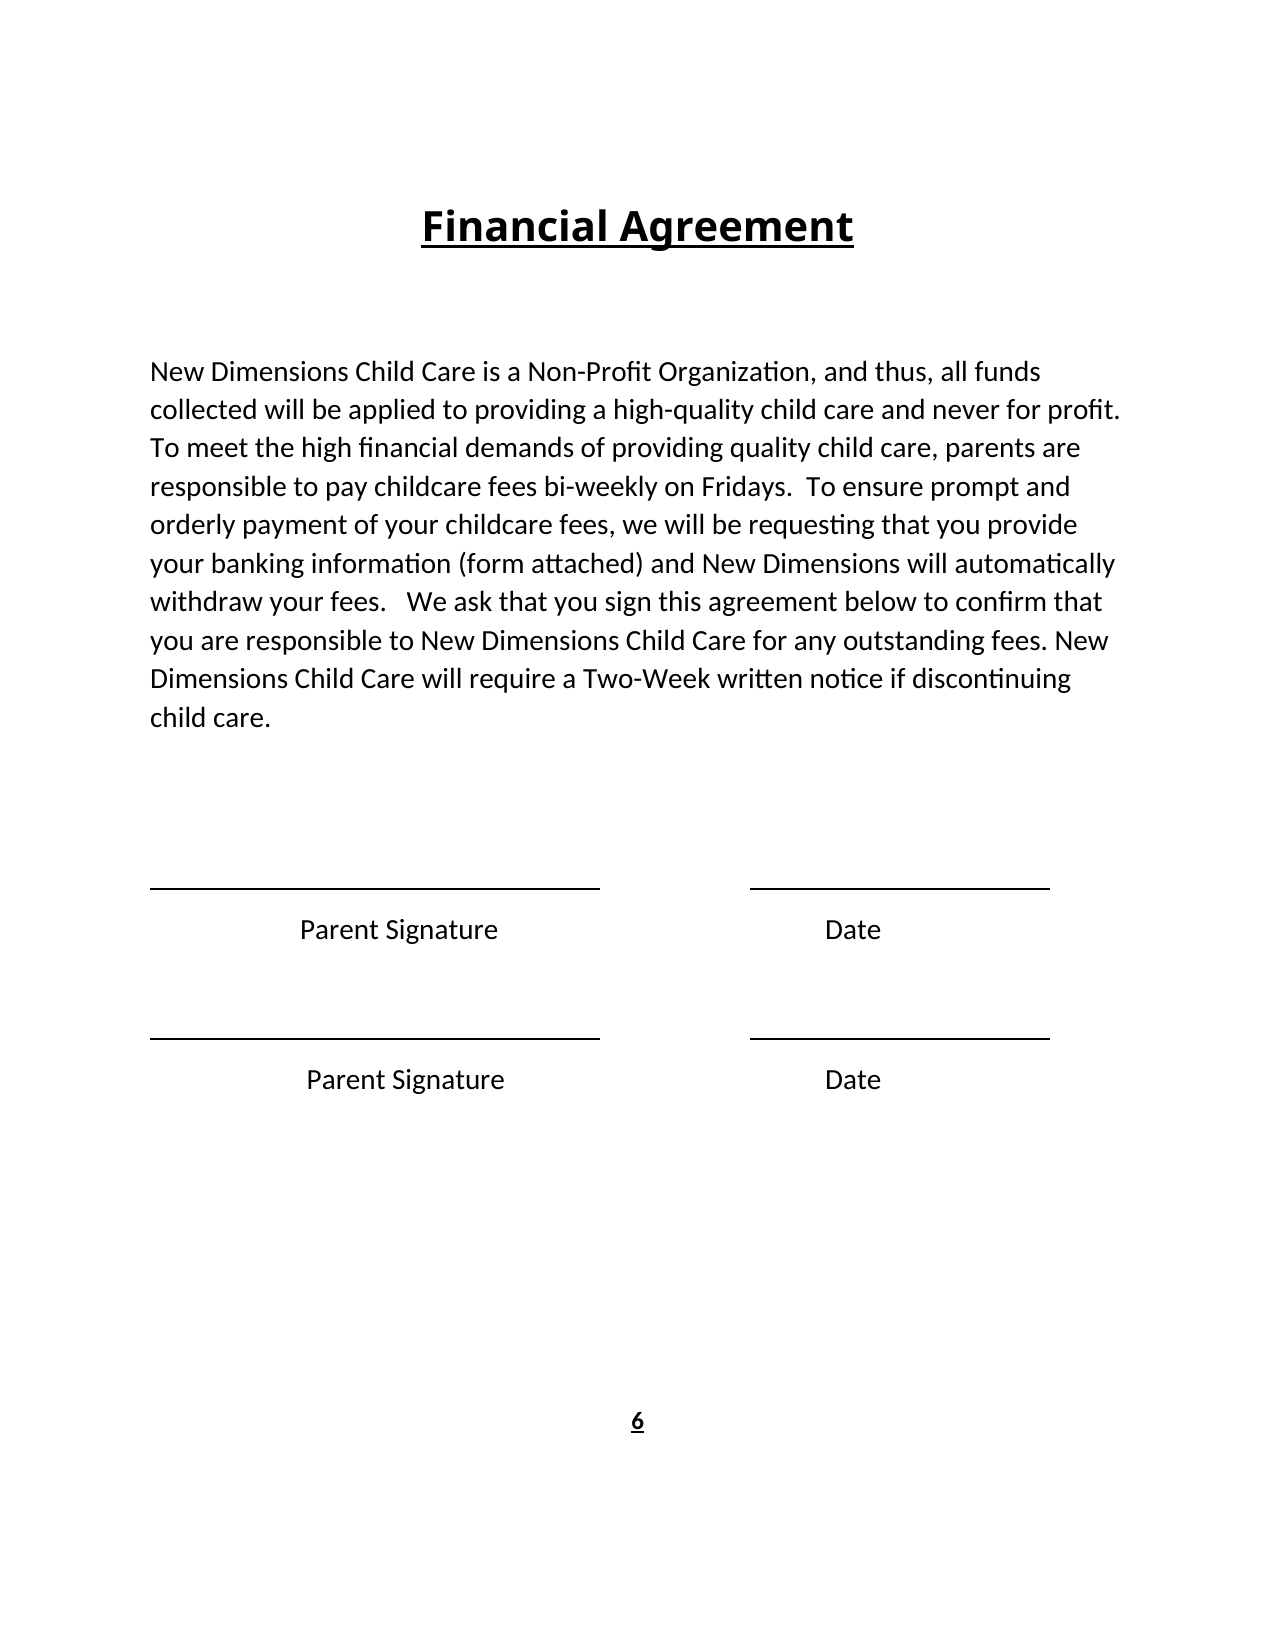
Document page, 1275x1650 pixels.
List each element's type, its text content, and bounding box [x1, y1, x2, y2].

text Parent Signature Date [225, 911, 1125, 947]
text Parent Signature Date [150, 1061, 1125, 1097]
text Financial Agreement [150, 197, 1125, 254]
text New Dimensions Child Care is a Non-Profit Organization, and thus, all funds collected will be applied to providing a high-quality child care and never for profit. To meet the high financial demands of providing quality child care, parents are responsible to pay childcare fees bi-weekly on Fridays. To ensure prompt and orderly payment of your childcare fees, we will be requesting that you provide your banking information (form attached) and New Dimensions will automatically withdraw your fees. We ask that you sign this agreement below to confirm that you are responsible to New Dimensions Child Care for any outstanding fees. New Dimensions Child Care will require a Two-Week written notice if discontinuing child care. [150, 353, 1125, 734]
text 6 [150, 1406, 1125, 1436]
